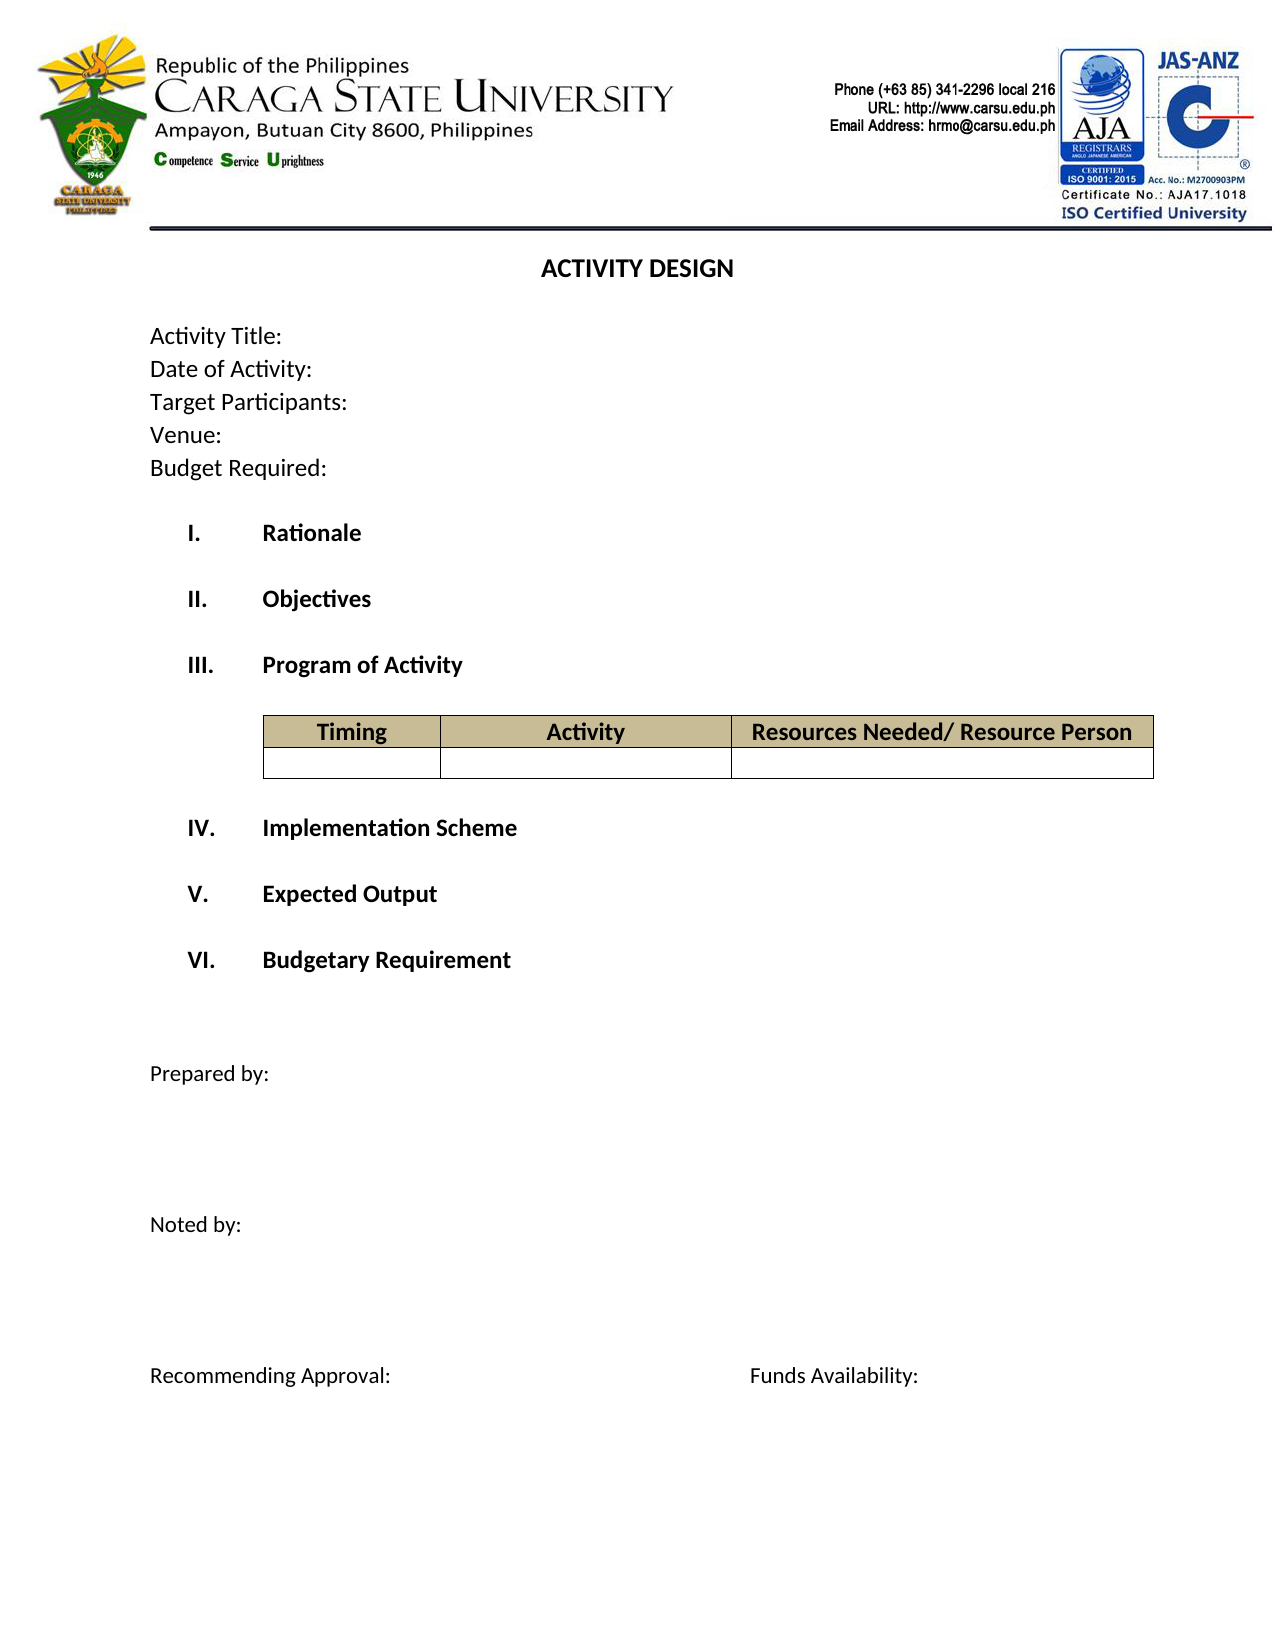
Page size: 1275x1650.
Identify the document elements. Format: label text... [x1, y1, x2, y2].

table_header Timing [264, 716, 440, 747]
text Prepared by: [150, 1059, 1125, 1087]
text Venue: [150, 419, 1125, 449]
list Implementation Scheme [187, 812, 1125, 843]
table_cell [732, 748, 1153, 778]
table_cell [264, 748, 440, 778]
text Budget Required: [150, 452, 1125, 482]
text Activity Title: [150, 320, 1125, 351]
text ACTIVITY DESIGN [150, 251, 1125, 284]
picture [0, 6, 1275, 232]
text Target Participants: [150, 386, 1125, 416]
list Objectives [187, 583, 1125, 614]
list Program of Activity [187, 649, 1125, 680]
text Noted by: [150, 1210, 1125, 1238]
table_cell [441, 748, 731, 778]
table_header Resources Needed/ Resource Person [732, 716, 1153, 747]
list Expected Output [187, 878, 1125, 908]
list Rationale [187, 517, 1125, 548]
text Date of Activity: [150, 353, 1125, 383]
text Recommending Approval: Funds Availability: [150, 1361, 1125, 1389]
list Budgetary Requirement [187, 944, 1125, 974]
table_header Activity [441, 716, 731, 747]
